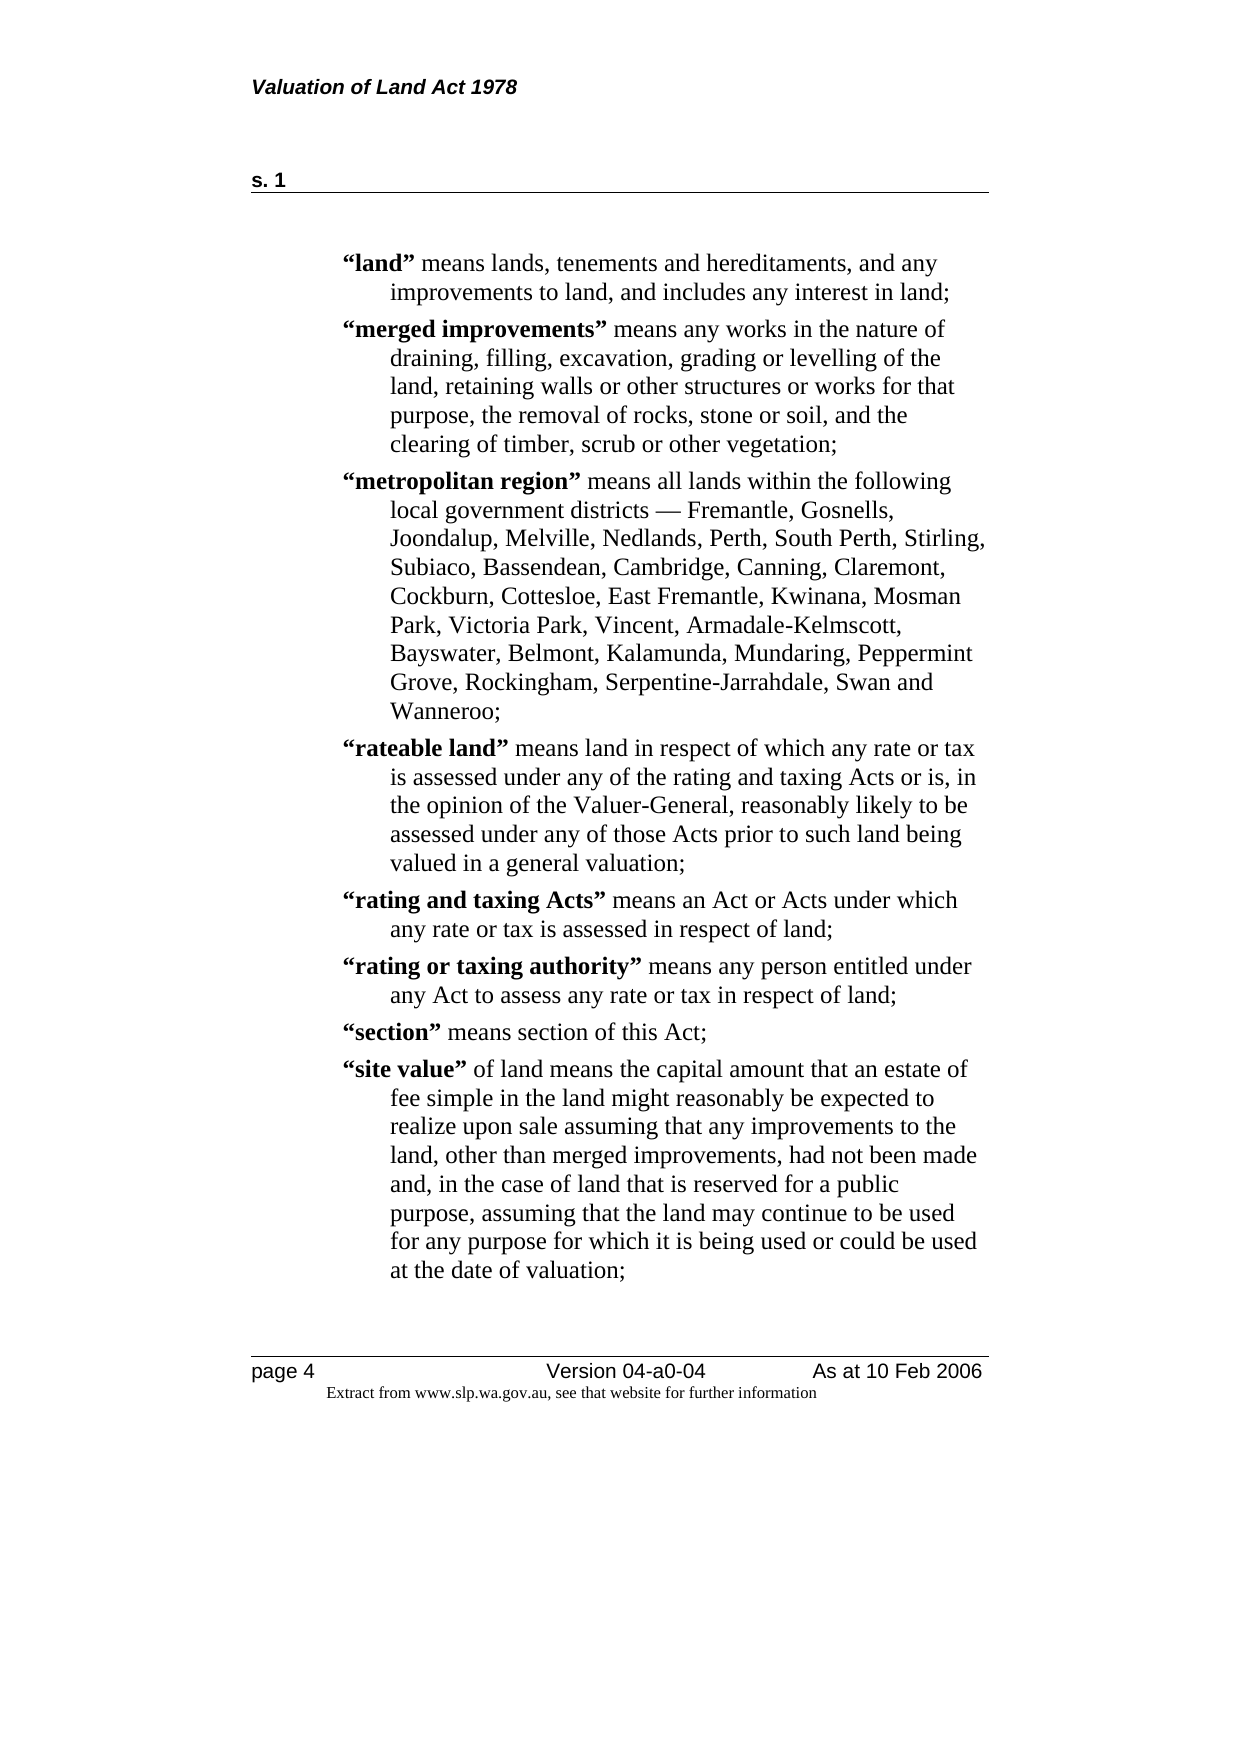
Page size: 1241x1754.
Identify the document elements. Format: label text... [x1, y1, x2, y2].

text “site value” of land means the capital amount that an estate of fee simple in the land might reasonably be expected to realize upon sale assuming that any improvements to the land, other than merged improvements, had not been made and, in the case of land that is reserved for a public purpose, assuming that the land may continue to be used for any purpose for which it is being used or could be used at the date of valuation; [251, 1054, 989, 1284]
text “metropolitan region” means all lands within the following local government districts — Fremantle, Gosnells, Joondalup, Melville, Nedlands, Perth, South Perth, Stirling, Subiaco, Bassendean, Cambridge, Canning, Claremont, Cockburn, Cottesloe, East Fremantle, Kwinana, Mosman Park, Victoria Park, Vincent, Armadale-Kelmscott, Bayswater, Belmont, Kalamunda, Mundaring, Peppermint Grove, Rockingham, Serpentine-Jarrahdale, Swan and Wanneroo; [251, 466, 989, 725]
text “land” means lands, tenements and hereditaments, and any improvements to land, and includes any interest in land; [251, 248, 989, 306]
text “rating and taxing Acts” means an Act or Acts under which any rate or tax is assessed in respect of land; [251, 885, 989, 943]
text “section” means section of this Act; [251, 1017, 989, 1046]
text “rateable land” means land in respect of which any rate or tax is assessed under any of the rating and taxing Acts or is, in the opinion of the Valuer-General, reasonably likely to be assessed under any of those Acts prior to such land being valued in a general valuation; [251, 733, 989, 877]
text “merged improvements” means any works in the nature of draining, filling, excavation, grading or levelling of the land, retaining walls or other structures or works for that purpose, the removal of rocks, stone or soil, and the clearing of timber, scrub or other vegetation; [251, 314, 989, 458]
text “rating or taxing authority” means any person entitled under any Act to assess any rate or tax in respect of land; [251, 951, 989, 1008]
